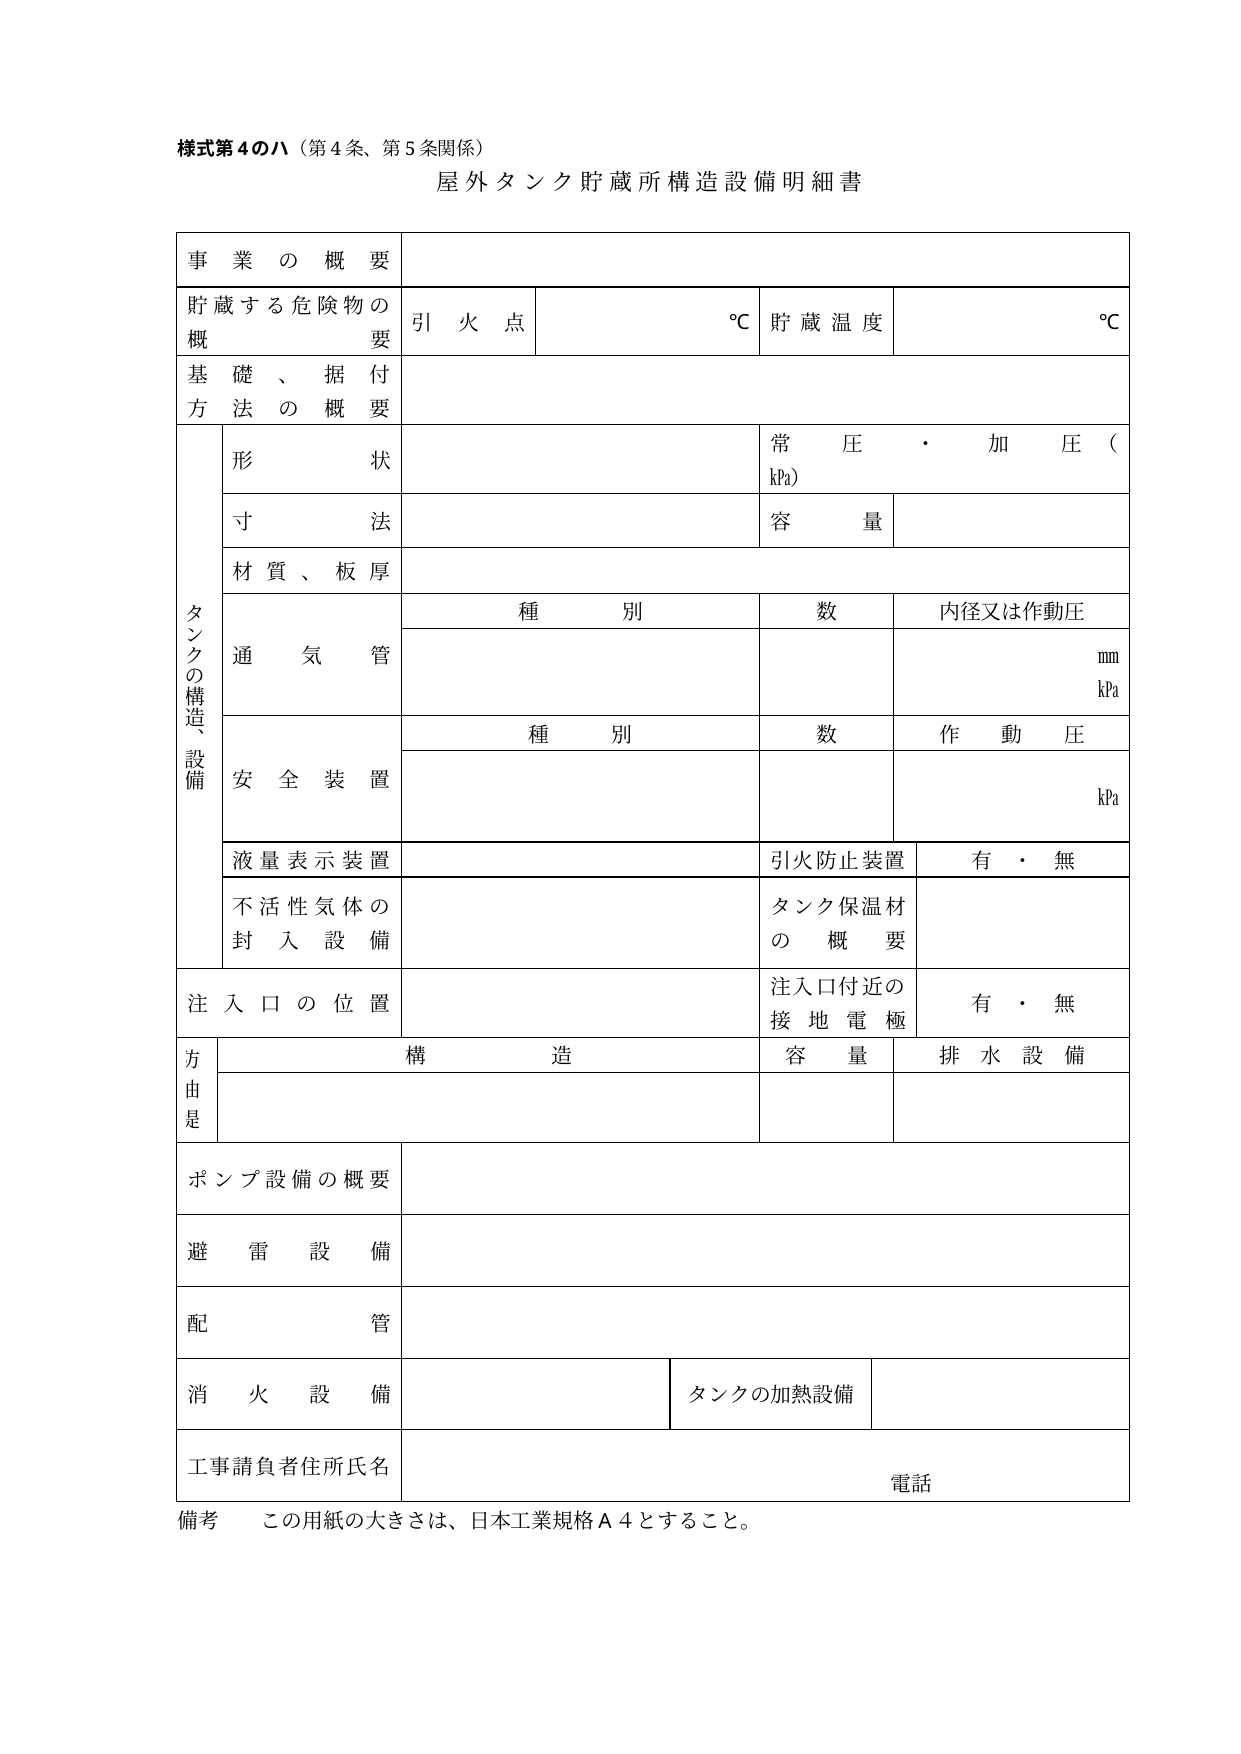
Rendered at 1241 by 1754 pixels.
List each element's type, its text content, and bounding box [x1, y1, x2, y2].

table_cell 有 ・ 無 [917, 843, 1129, 876]
table_cell 材質、板厚 [223, 548, 401, 592]
table_cell [402, 1359, 669, 1429]
table_cell タンクの構造、設備 [177, 425, 222, 968]
table_cell 配管 [177, 1287, 401, 1357]
table_cell 注入口の位置 [177, 969, 401, 1037]
table_cell 引火防止装置 [760, 843, 916, 876]
table_cell 数 [760, 716, 893, 750]
table_cell 種 別 [402, 716, 759, 750]
table_cell 不活性気体の 封入設備 [223, 878, 401, 968]
table_header 事業の概要 [177, 233, 401, 286]
table_cell 電話 [402, 1430, 1129, 1501]
table_cell ポンプ設備の概要 [177, 1143, 401, 1214]
table_cell 注入口付近の 接地電極 [760, 969, 916, 1037]
table_cell ℃ [894, 288, 1129, 355]
table_cell 数 [760, 594, 893, 627]
table_cell 排 水 設 備 [894, 1038, 1129, 1072]
table_cell [402, 878, 759, 968]
table_cell 常 圧 ・ 加 圧（ ㎪） [760, 425, 1129, 493]
table_cell 容 量 [760, 1038, 893, 1072]
table_cell 貯蔵温度 [760, 288, 893, 355]
table_cell 寸法 [223, 494, 401, 547]
table_cell [760, 751, 893, 841]
table_cell 液量表示装置 [223, 843, 401, 876]
table_cell タンク保温材 の概要 [760, 878, 916, 968]
table_cell [760, 1073, 893, 1142]
table_cell 種 別 [402, 594, 759, 627]
table_cell [402, 1215, 1129, 1286]
table_cell [917, 878, 1129, 968]
table_cell 構 造 [218, 1038, 759, 1072]
table_cell 避雷設備 [177, 1215, 401, 1286]
table_cell 消火設備 [177, 1359, 401, 1429]
table_cell 有 ・ 無 [917, 969, 1129, 1037]
table_cell 引火点 [402, 288, 535, 355]
text 様式第4のハ（第4条、第5条関係） [177, 130, 1122, 164]
table_cell 防油堤 [177, 1038, 217, 1142]
table_cell タンクの加熱設備 [671, 1359, 871, 1429]
table_cell 工事請負者住所氏名 [177, 1430, 401, 1501]
table_cell 作 動 圧 [894, 716, 1129, 750]
table_cell [894, 1073, 1129, 1142]
table_cell [402, 751, 759, 841]
table_cell ㎪ [894, 751, 1129, 841]
table_cell [402, 494, 759, 547]
text 屋 外 タ ン ク 貯 蔵 所 構 造 設 備 明 細 書 [177, 164, 1122, 198]
table_header [402, 233, 1129, 286]
table_cell [402, 843, 759, 876]
table_cell 内径又は作動圧 [894, 594, 1129, 627]
table_cell 容量 [760, 494, 893, 547]
table_cell ℃ [536, 288, 759, 355]
table_cell [402, 1287, 1129, 1357]
table_cell [402, 1143, 1129, 1214]
table_cell 基礎、据付 方法の概要 [177, 356, 401, 424]
table_cell [894, 494, 1129, 547]
table_cell 通気管 [223, 594, 401, 715]
table_cell [760, 629, 893, 715]
table_cell [402, 548, 1129, 592]
table_cell [402, 629, 759, 715]
table_cell [872, 1359, 1129, 1429]
table_cell [402, 425, 759, 493]
table_cell 形状 [223, 425, 401, 493]
table_cell 貯蔵する危険物の 概要 [177, 288, 401, 355]
table_cell 安全装置 [223, 716, 401, 841]
text 備考 この用紙の大きさは、日本工業規格A４とすること。 [177, 1502, 1122, 1536]
table_cell ㎜ ㎪ [894, 629, 1129, 715]
table_cell [218, 1073, 759, 1142]
table_cell [402, 969, 759, 1037]
table_cell [402, 356, 1129, 424]
